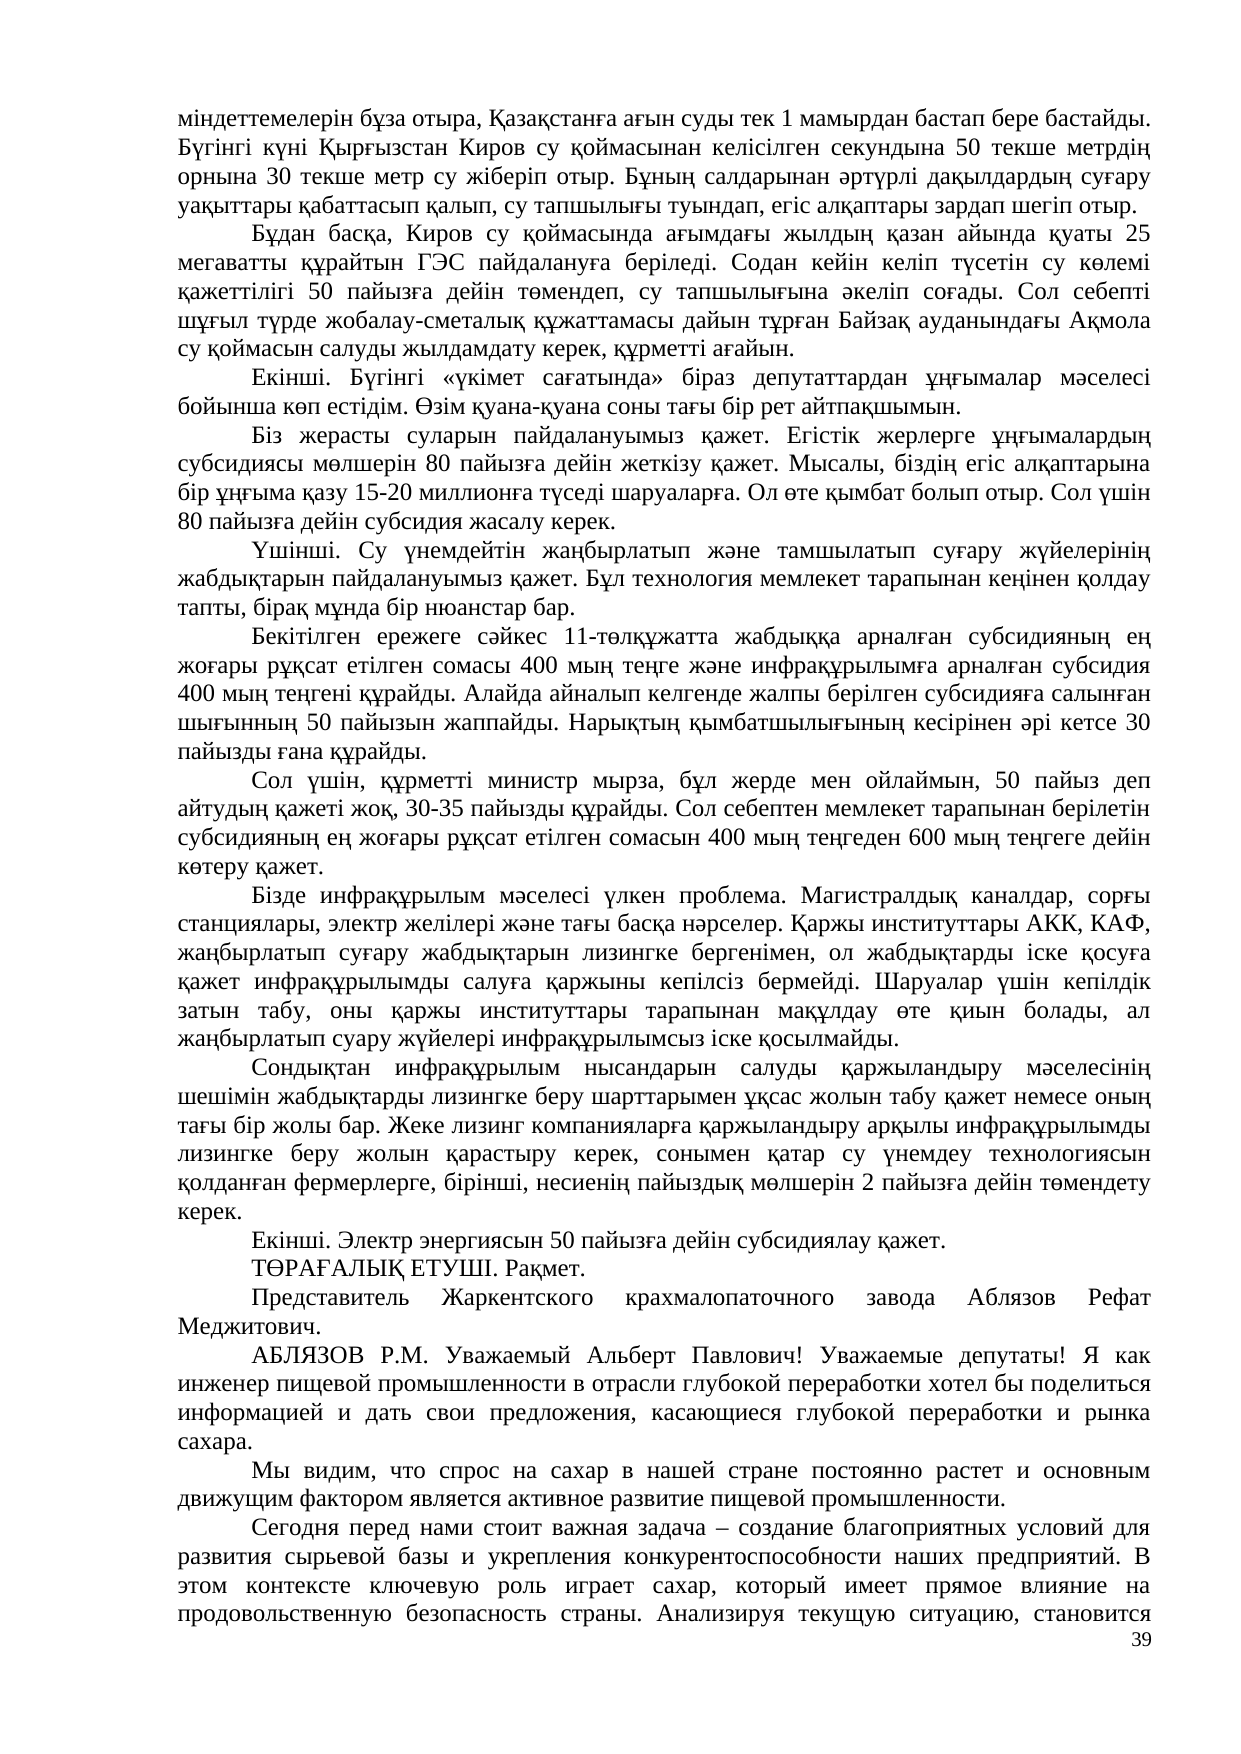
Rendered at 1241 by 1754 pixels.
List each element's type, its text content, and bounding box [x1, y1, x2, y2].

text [177, 1512, 1152, 1627]
text Сондықтан инфрақұрылым нысандарын салуды қаржыландыру мәселесінің шешімін жабдықтарды лизингке беру шарттарымен ұқсас жолын табу қажет немесе оның тағы бір жолы бар. Жеке лизинг компанияларға қаржыландыру арқылы инфрақұрылымды лизингке беру жолын қарастыру керек, сонымен қатар су үнемдеу технологиясын қолданған фермерлерге, бірінші, несиенің пайыздық мөлшерін 2 пайызға дейін төмендету керек. [177, 1052, 1152, 1225]
text ТӨРАҒАЛЫҚ ЕТУШІ. Рақмет. [177, 1253, 1152, 1282]
text Үшінші. Су үнемдейтін жаңбырлатып және тамшылатып суғару жүйелерінің жабдықтарын пайдалануымыз қажет. Бұл технология мемлекет тарапынан кеңінен қолдау тапты, бірақ мұнда бір нюанстар бар. [177, 535, 1152, 621]
text Екінші. Электр энергиясын 50 пайызға дейін субсидиялау қажет. [177, 1225, 1152, 1253]
text Представитель Жаркентского крахмалопаточного завода Аблязов Рефат Меджитович. [177, 1282, 1152, 1340]
text Бұдан басқа, Киров су қоймасында ағымдағы жылдың қазан айында қуаты 25 мегаватты құрайтын ГЭС пайдалануға беріледі. Содан кейін келіп түсетін су көлемі қажеттілігі 50 пайызға дейін төмендеп, су тапшылығына әкеліп соғады. Сол себепті шұғыл түрде жобалау-сметалық құжаттамасы дайын тұрған Байзақ ауданындағы Ақмола су қоймасын салуды жылдамдату керек, құрметті ағайын. [177, 218, 1152, 362]
text Мы видим, что спрос на сахар в нашей стране постоянно растет и основным движущим фактором является активное развитие пищевой промышленности. [177, 1455, 1152, 1512]
text Екінші. Бүгінгі «үкімет сағатында» біраз депутаттардан ұңғымалар мәселесі бойынша көп естідім. Өзім қуана-қуана соны тағы бір рет айтпақшымын. [177, 362, 1152, 420]
text Біз жерасты суларын пайдалануымыз қажет. Егістік жерлерге ұңғымалардың субсидиясы мөлшерін 80 пайызға дейін жеткізу қажет. Мысалы, біздің егіс алқаптарына бір ұңғыма қазу 15-20 миллионға түседі шаруаларға. Ол өте қымбат болып отыр. Сол үшін 80 пайызға дейін субсидия жасалу керек. [177, 420, 1152, 535]
text Бекітілген ережеге сәйкес 11-төлқұжатта жабдыққа арналған субсидияның ең жоғары рұқсат етілген сомасы 400 мың теңге және инфрақұрылымға арналған субсидия 400 мың теңгені құрайды. Алайда айналып келгенде жалпы берілген субсидияға салынған шығынның 50 пайызын жаппайды. Нарықтың қымбатшылығының кесірінен әрі кетсе 30 пайызды ғана құрайды. [177, 621, 1152, 765]
text Сол үшін, құрметті министр мырза, бұл жерде мен ойлаймын, 50 пайыз деп айтудың қажеті жоқ, 30-35 пайызды құрайды. Сол себептен мемлекет тарапынан берілетін субсидияның ең жоғары рұқсат етілген сомасын 400 мың теңгеден 600 мың теңгеге дейін көтеру қажет. [177, 765, 1152, 880]
text АБЛЯЗОВ Р.М. Уважаемый Альберт Павлович! Уважаемые депутаты! Я как инженер пищевой промышленности в отрасли глубокой переработки хотел бы поделиться информацией и дать свои предложения, касающиеся глубокой переработки и рынка сахара. [177, 1340, 1152, 1455]
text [177, 103, 1152, 218]
text Бізде инфрақұрылым мәселесі үлкен проблема. Магистралдық каналдар, сорғы станциялары, электр желілері және тағы басқа нәрселер. Қаржы институттары АКК, КАФ, жаңбырлатып суғару жабдықтарын лизингке бергенімен, ол жабдықтарды іске қосуға қажет инфрақұрылымды салуға қаржыны кепілсіз бермейді. Шаруалар үшін кепілдік затын табу, оны қаржы институттары тарапынан мақұлдау өте қиын болады, ал жаңбырлатып суару жүйелері инфрақұрылымсыз іске қосылмайды. [177, 880, 1152, 1052]
